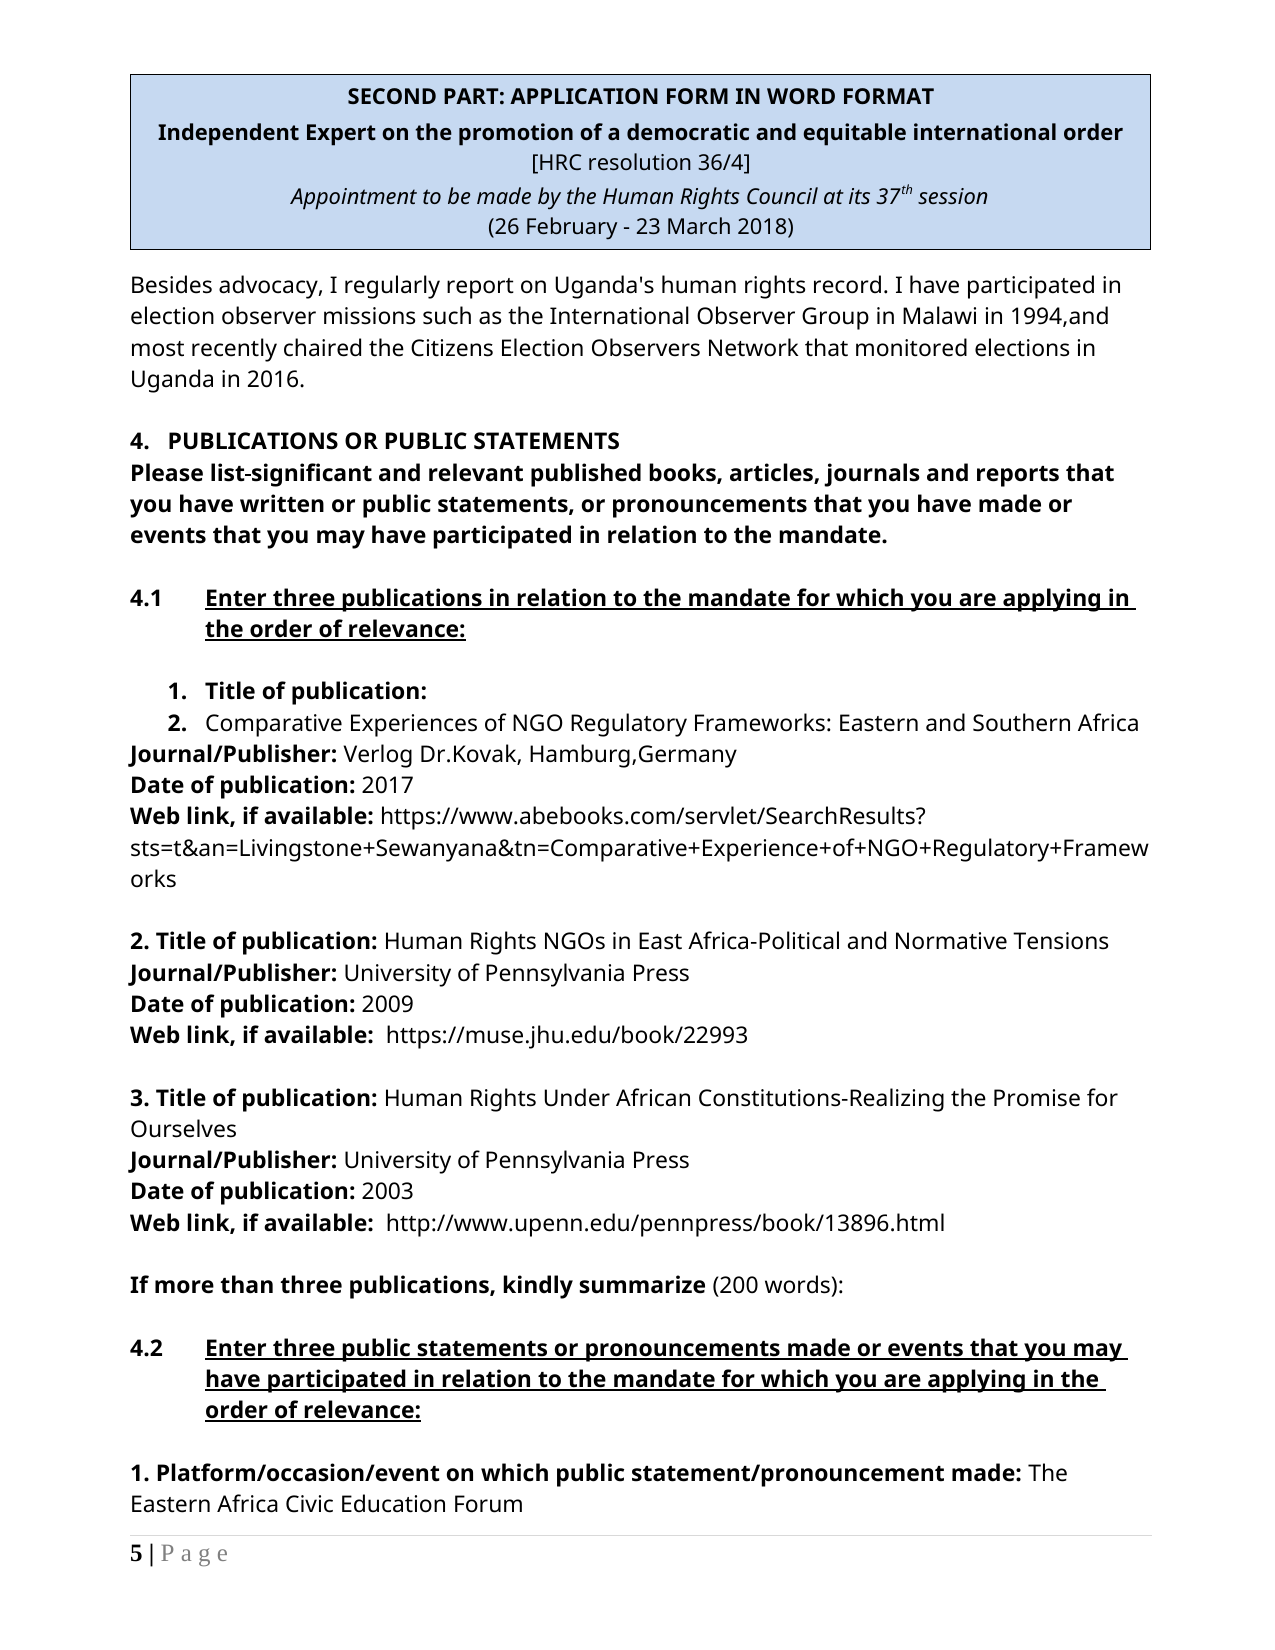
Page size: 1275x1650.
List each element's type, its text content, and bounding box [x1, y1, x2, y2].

text 2. Title of publication: Human Rights NGOs in East Africa-Political and Normative Tensions [130, 925, 1152, 957]
text Please list significant and relevant published books, articles, journals and reports that you have written or public statements, or pronouncements that you have made or events that you may have participated in relation to the mandate. [130, 457, 1152, 550]
text Web link, if available: https://muse.jhu.edu/book/22993 [130, 1019, 1152, 1050]
list Comparative Experiences of NGO Regulatory Frameworks: Eastern and Southern Africa [167, 707, 1152, 738]
list PUBLICATIONS OR PUBLIC STATEMENTS [130, 425, 1152, 457]
text Date of publication: 2009 [130, 988, 1152, 1019]
text Web link, if available: https://www.abebooks.com/servlet/SearchResults?sts=t&an=Livingstone+Sewanyana&tn=Comparative+Experience+of+NGO+Regulatory+Frameworks [130, 800, 1152, 894]
text Web link, if available: http://www.upenn.edu/pennpress/book/13896.html [130, 1207, 1152, 1238]
list Title of publication: [167, 675, 1152, 707]
text Date of publication: 2003 [130, 1175, 1152, 1207]
text Journal/Publisher: University of Pennsylvania Press [130, 957, 1152, 988]
text Journal/Publisher: Verlog Dr.Kovak, Hamburg,Germany [130, 738, 1152, 769]
text Journal/Publisher: University of Pennsylvania Press [130, 1144, 1152, 1175]
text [130, 269, 1152, 394]
text 1. Platform/occasion/event on which public statement/pronouncement made: The Eastern Africa Civic Education Forum [130, 1457, 1152, 1519]
text 3. Title of publication: Human Rights Under African Constitutions-Realizing the Promise for Ourselves [130, 1082, 1152, 1144]
list Enter three public statements or pronouncements made or events that you may have participated in relation to the mandate for which you are applying in the order of relevance: [130, 1332, 1152, 1425]
text Date of publication: 2017 [130, 769, 1152, 800]
text If more than three publications, kindly summarize (200 words): [130, 1269, 1152, 1300]
list Enter three publications in relation to the mandate for which you are applying in the order of relevance: [130, 582, 1152, 644]
